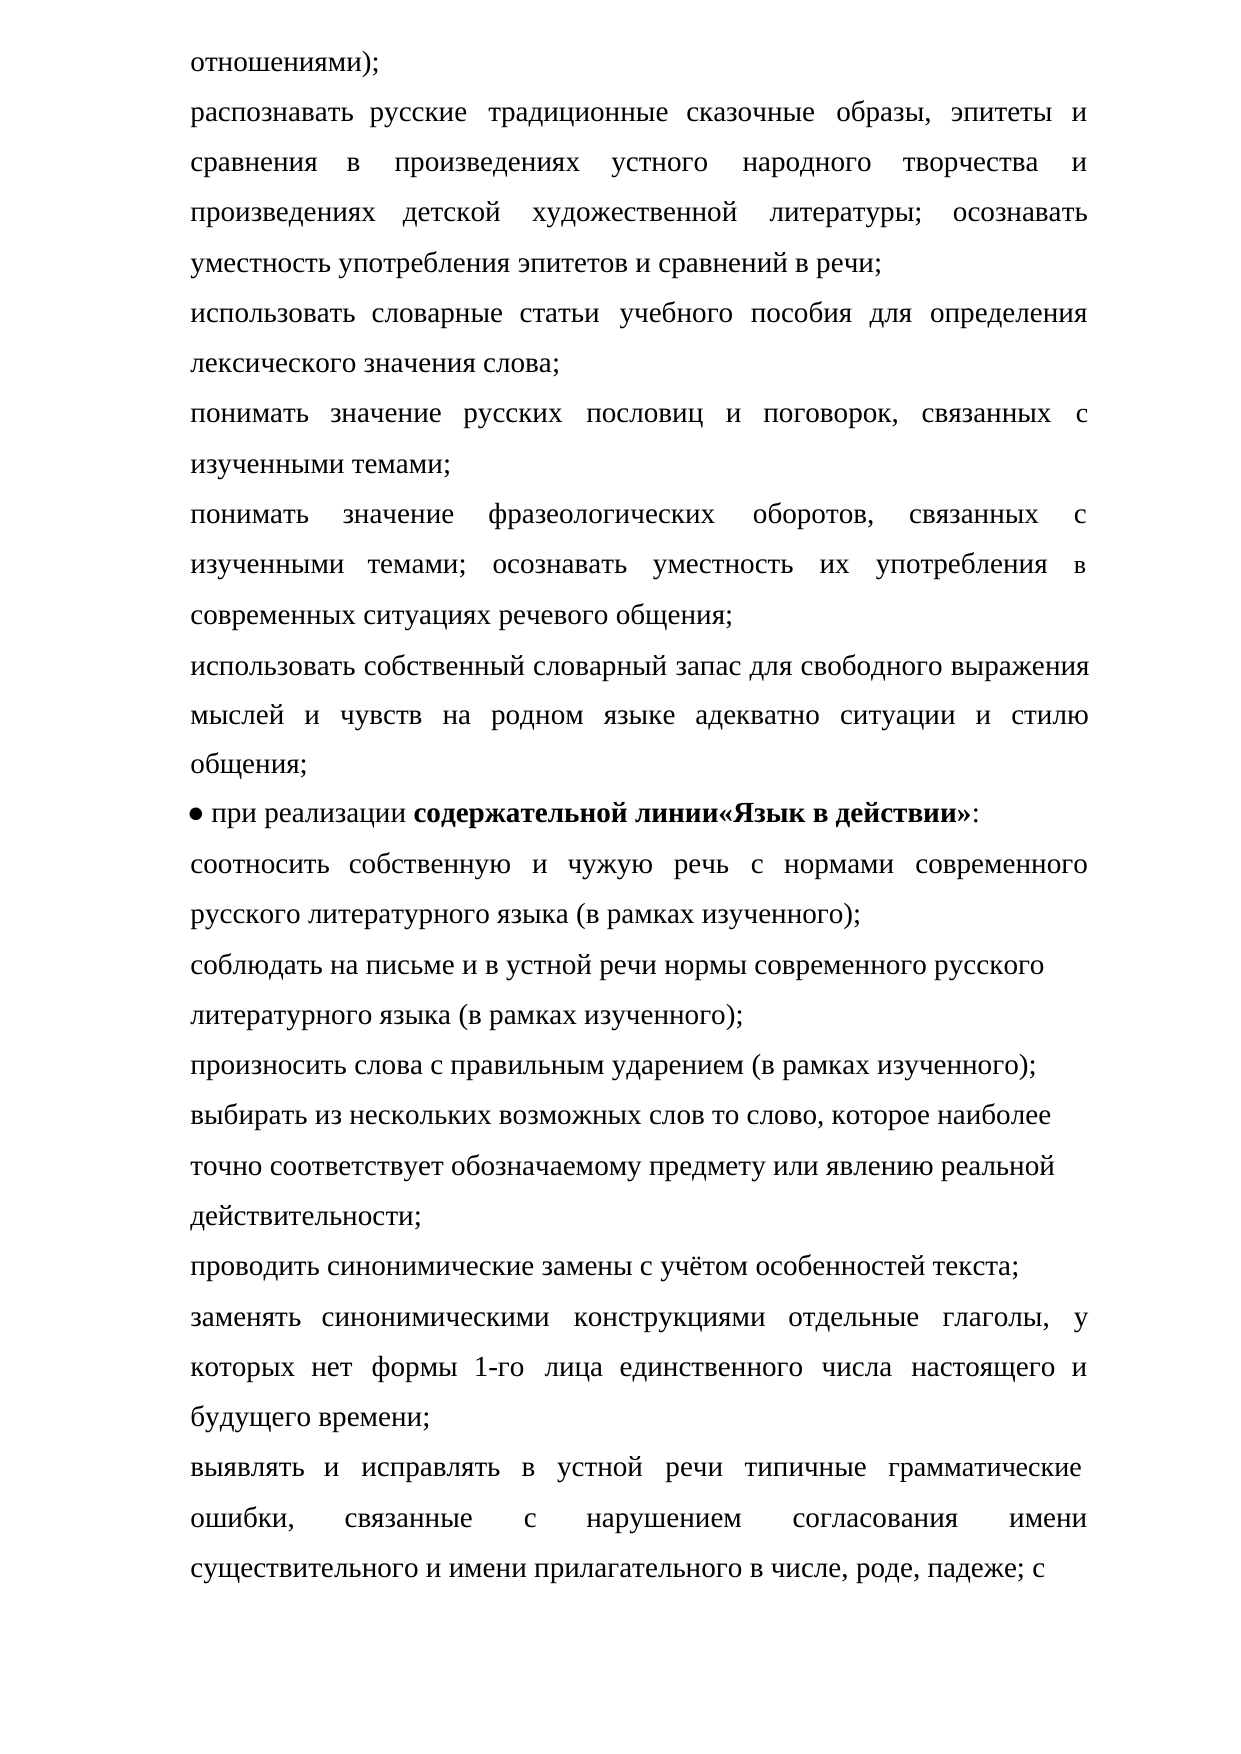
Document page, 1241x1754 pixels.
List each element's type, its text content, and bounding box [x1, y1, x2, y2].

text понимать значение русских пословиц и поговорок, связанных с [190, 396, 1090, 429]
list при реализации содержательной линии«Язык в действии»: [187, 795, 1090, 829]
text ошибки, связанные с нарушением согласования имени [190, 1500, 1090, 1533]
text произведениях детской художественной литературы; осознавать [190, 194, 1090, 228]
text отношениями); [190, 44, 1090, 77]
text использовать собственный словарный запас для свободного выражения мыслей и чувств на родном языке адекватно ситуации и стилю общения; [190, 648, 1090, 780]
text заменять синонимическими конструкциями отдельные глаголы, у [190, 1299, 1090, 1332]
text точно соответствует обозначаемому предмету или явлению реальной [190, 1148, 1090, 1181]
text понимать значение фразеологических оборотов, связанных с [190, 496, 1090, 530]
text проводить синонимические замены с учётом особенностей текста; [190, 1248, 1090, 1282]
text русского литературного языка (в рамках изученного); [190, 896, 1090, 930]
text произносить слова с правильным ударением (в рамках изученного); [190, 1047, 1090, 1081]
text использовать словарные статьи учебного пособия для определения [190, 295, 1090, 329]
text выявлять и исправлять в устной речи типичные грамматические [190, 1449, 1090, 1483]
text выбирать из нескольких возможных слов то слово, которое наиболее [190, 1097, 1090, 1131]
text существительного и имени прилагательного в числе, роде, падеже; с [190, 1550, 1090, 1584]
text которых нет формы 1-го лица единственного числа настоящего и [190, 1349, 1090, 1383]
text уместность употребления эпитетов и сравнений в речи; [190, 245, 1090, 278]
text современных ситуациях речевого общения; [190, 597, 1090, 630]
text литературного языка (в рамках изученного); [190, 997, 1090, 1031]
text распознавать русские традиционные сказочные образы, эпитеты и [190, 94, 1090, 127]
text соблюдать на письме и в устной речи нормы современного русского [190, 947, 1090, 980]
text изученными темами; [190, 446, 1090, 479]
text будущего времени; [190, 1399, 1090, 1433]
text соотносить собственную и чужую речь с нормами современного [190, 846, 1090, 879]
text действительности; [190, 1198, 1090, 1232]
text изученными темами; осознавать уместность их употребления в [190, 547, 1090, 580]
text лексического значения слова; [190, 345, 1090, 379]
text сравнения в произведениях устного народного творчества и [190, 144, 1090, 178]
